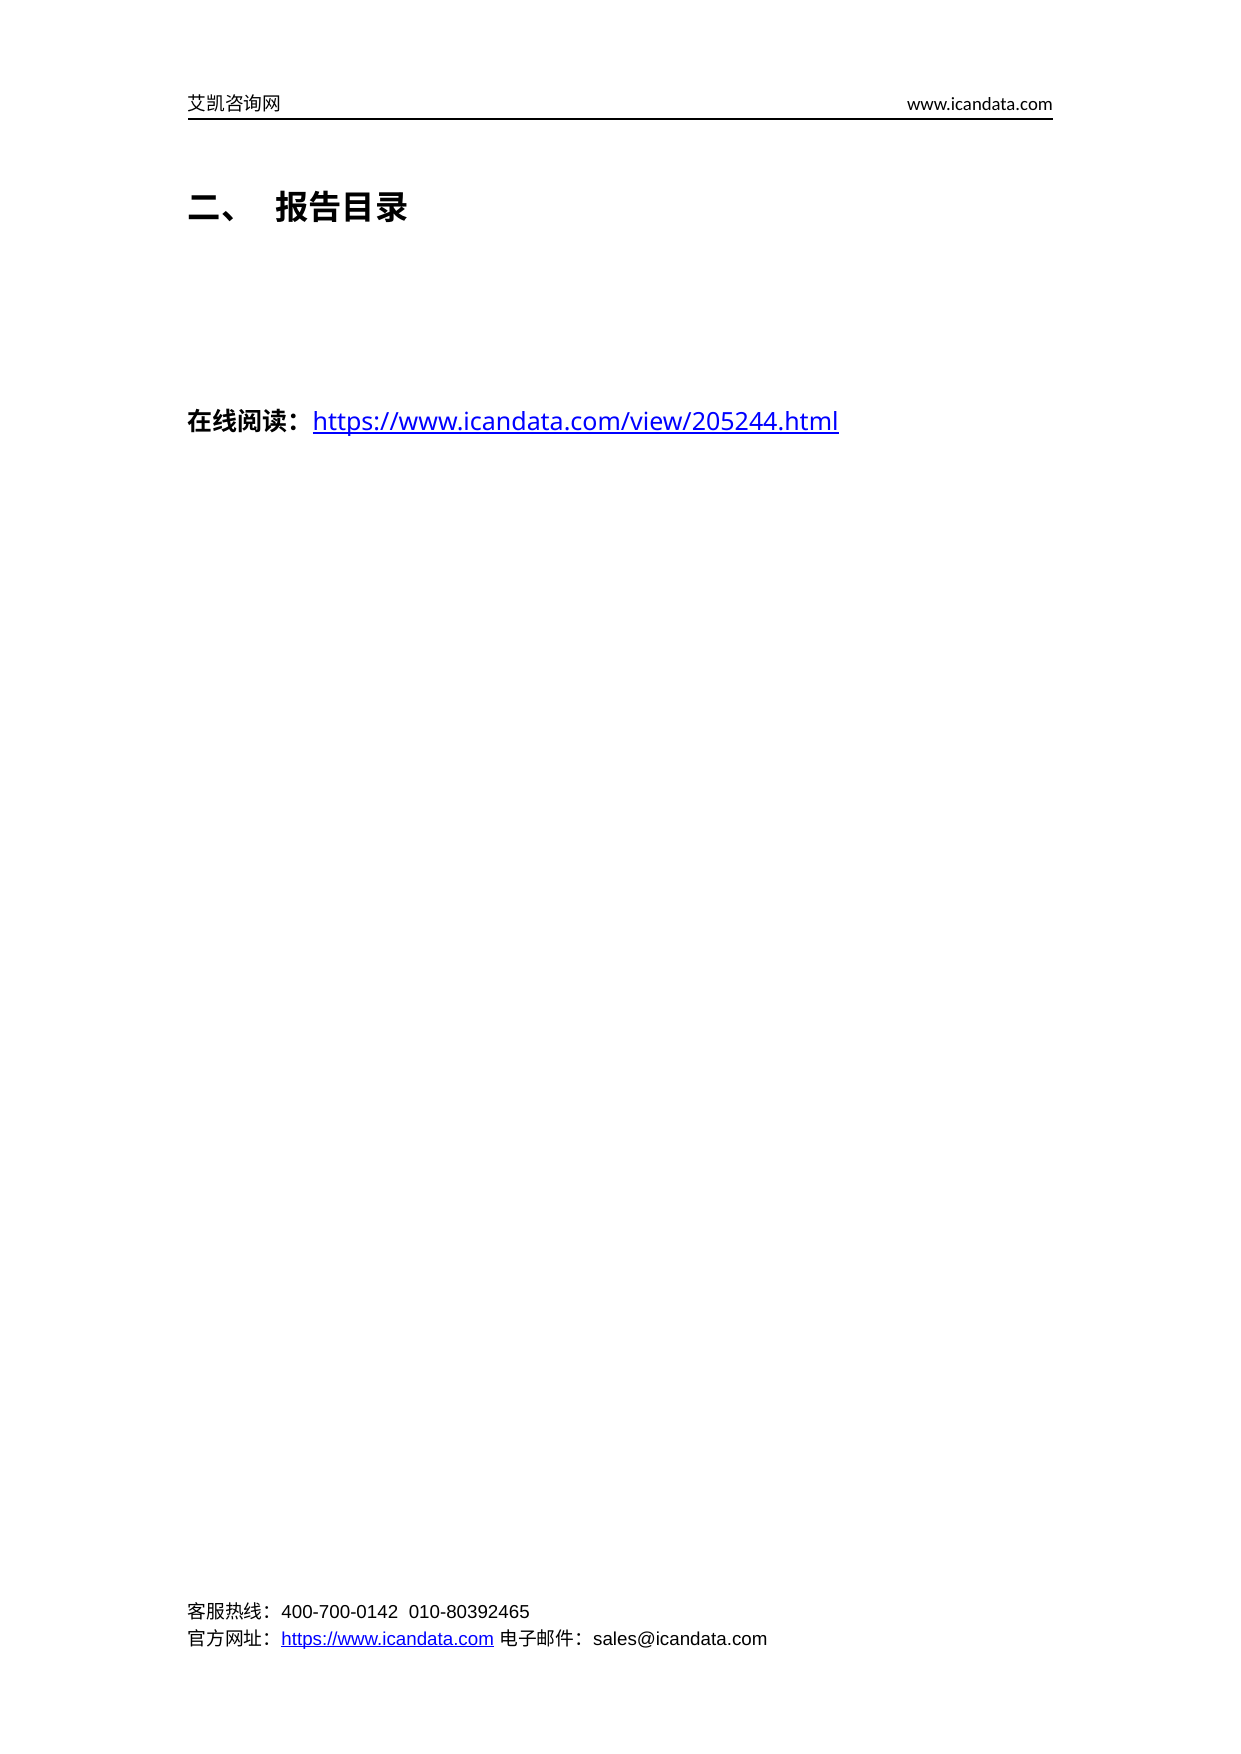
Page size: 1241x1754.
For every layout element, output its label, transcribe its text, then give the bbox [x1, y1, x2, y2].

text 在线阅读：https://www.icandata.com/view/205244.html [187, 387, 1053, 452]
subtitle 报告目录 [187, 172, 1053, 237]
